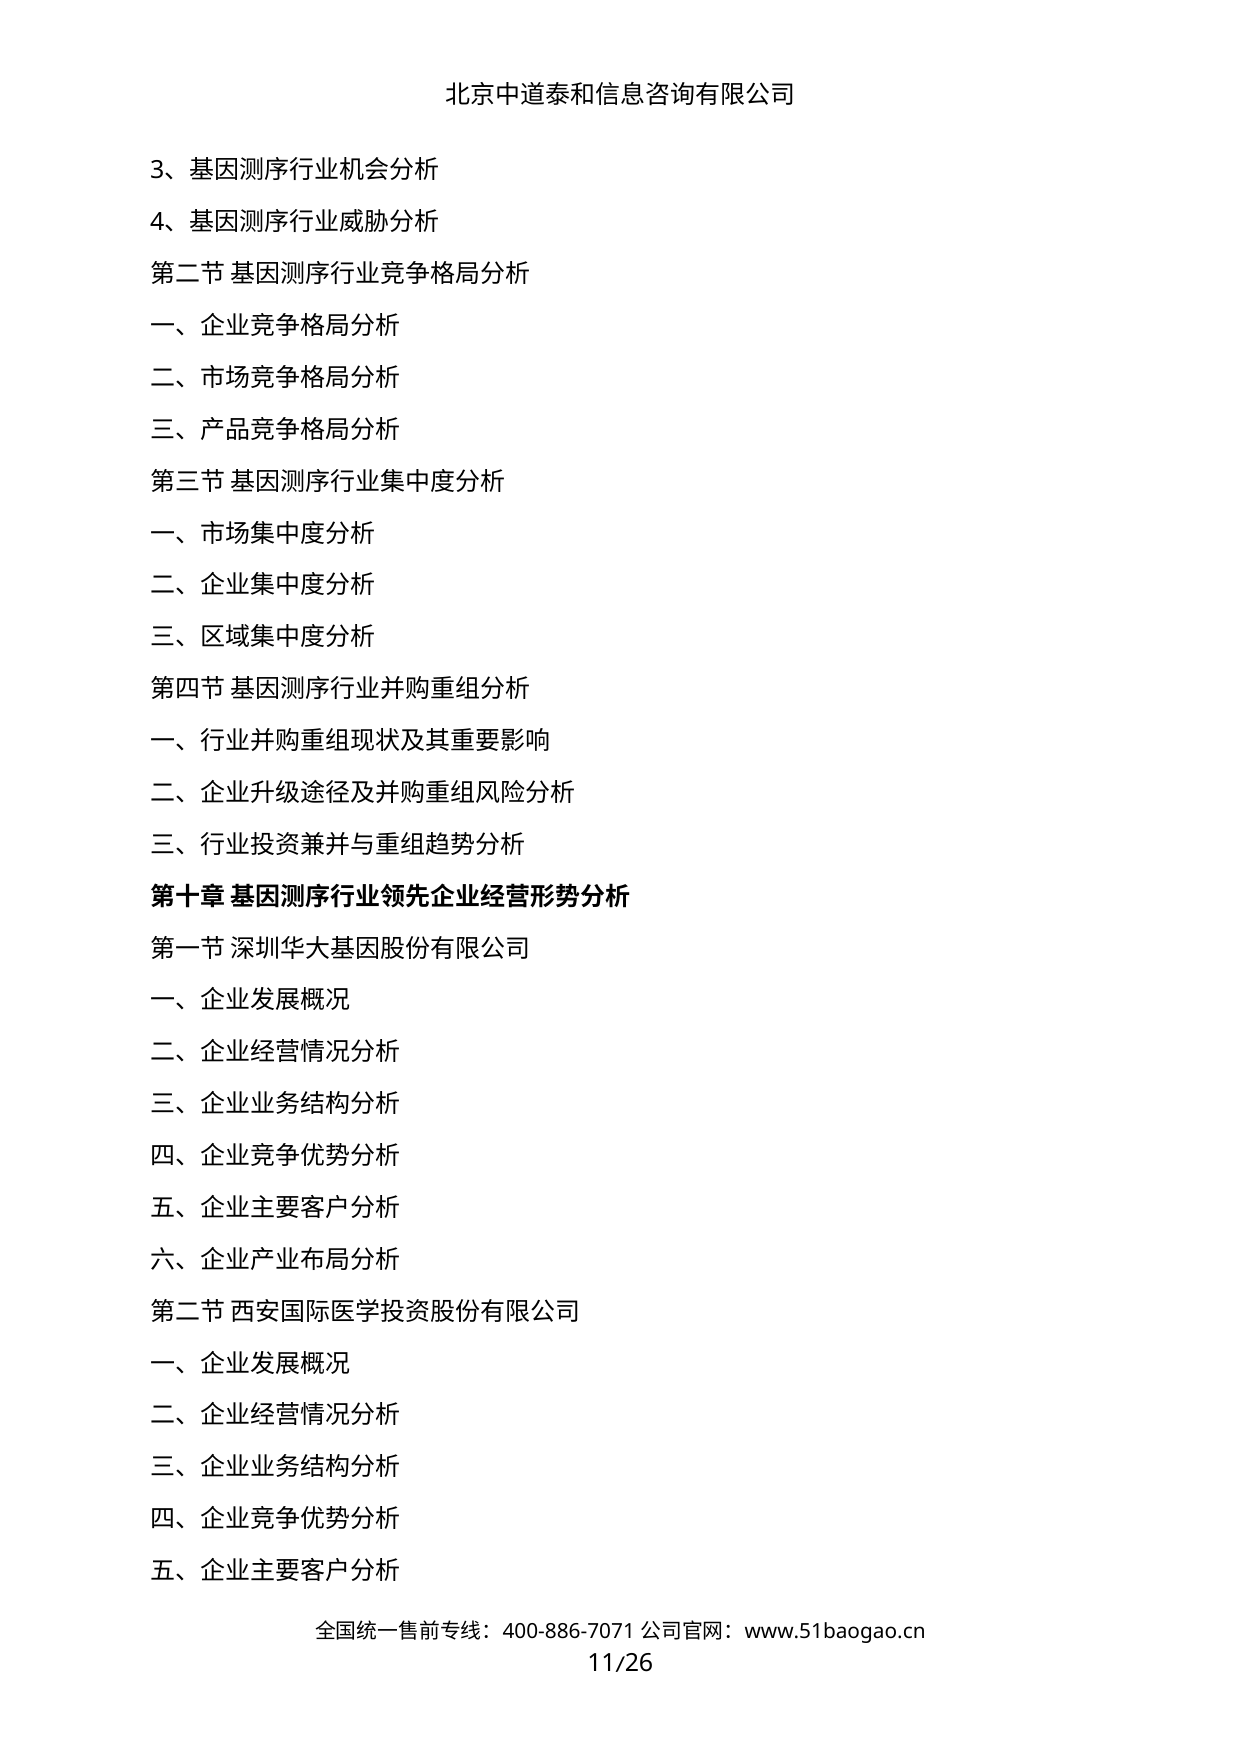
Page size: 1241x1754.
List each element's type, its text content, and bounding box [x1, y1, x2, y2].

text 五、企业主要客户分析 [150, 1187, 1090, 1224]
text 一、企业竞争格局分析 [150, 306, 1090, 342]
text 第四节 基因测序行业并购重组分析 [150, 669, 1090, 705]
text 四、企业竞争优势分析 [150, 1136, 1090, 1172]
text 第十章 基因测序行业领先企业经营形势分析 [150, 876, 1090, 912]
text 三、企业业务结构分析 [150, 1084, 1090, 1120]
text 三、企业业务结构分析 [150, 1447, 1090, 1483]
text 一、企业发展概况 [150, 980, 1090, 1016]
text 第二节 西安国际医学投资股份有限公司 [150, 1291, 1090, 1327]
text 一、行业并购重组现状及其重要影响 [150, 721, 1090, 757]
text 二、市场竞争格局分析 [150, 357, 1090, 394]
text 3、基因测序行业机会分析 [150, 150, 1090, 186]
text 二、企业升级途径及并购重组风险分析 [150, 772, 1090, 809]
text 一、市场集中度分析 [150, 513, 1090, 549]
text 第二节 基因测序行业竞争格局分析 [150, 254, 1090, 290]
text 三、区域集中度分析 [150, 617, 1090, 653]
text 五、企业主要客户分析 [150, 1551, 1090, 1587]
text 二、企业经营情况分析 [150, 1032, 1090, 1068]
text 第一节 深圳华大基因股份有限公司 [150, 928, 1090, 964]
text 4、基因测序行业威胁分析 [150, 202, 1090, 238]
text 第三节 基因测序行业集中度分析 [150, 461, 1090, 497]
text 三、行业投资兼并与重组趋势分析 [150, 824, 1090, 861]
text 三、产品竞争格局分析 [150, 409, 1090, 446]
text 六、企业产业布局分析 [150, 1239, 1090, 1276]
text 四、企业竞争优势分析 [150, 1499, 1090, 1535]
text 二、企业经营情况分析 [150, 1395, 1090, 1431]
text 一、企业发展概况 [150, 1343, 1090, 1379]
text 二、企业集中度分析 [150, 565, 1090, 601]
